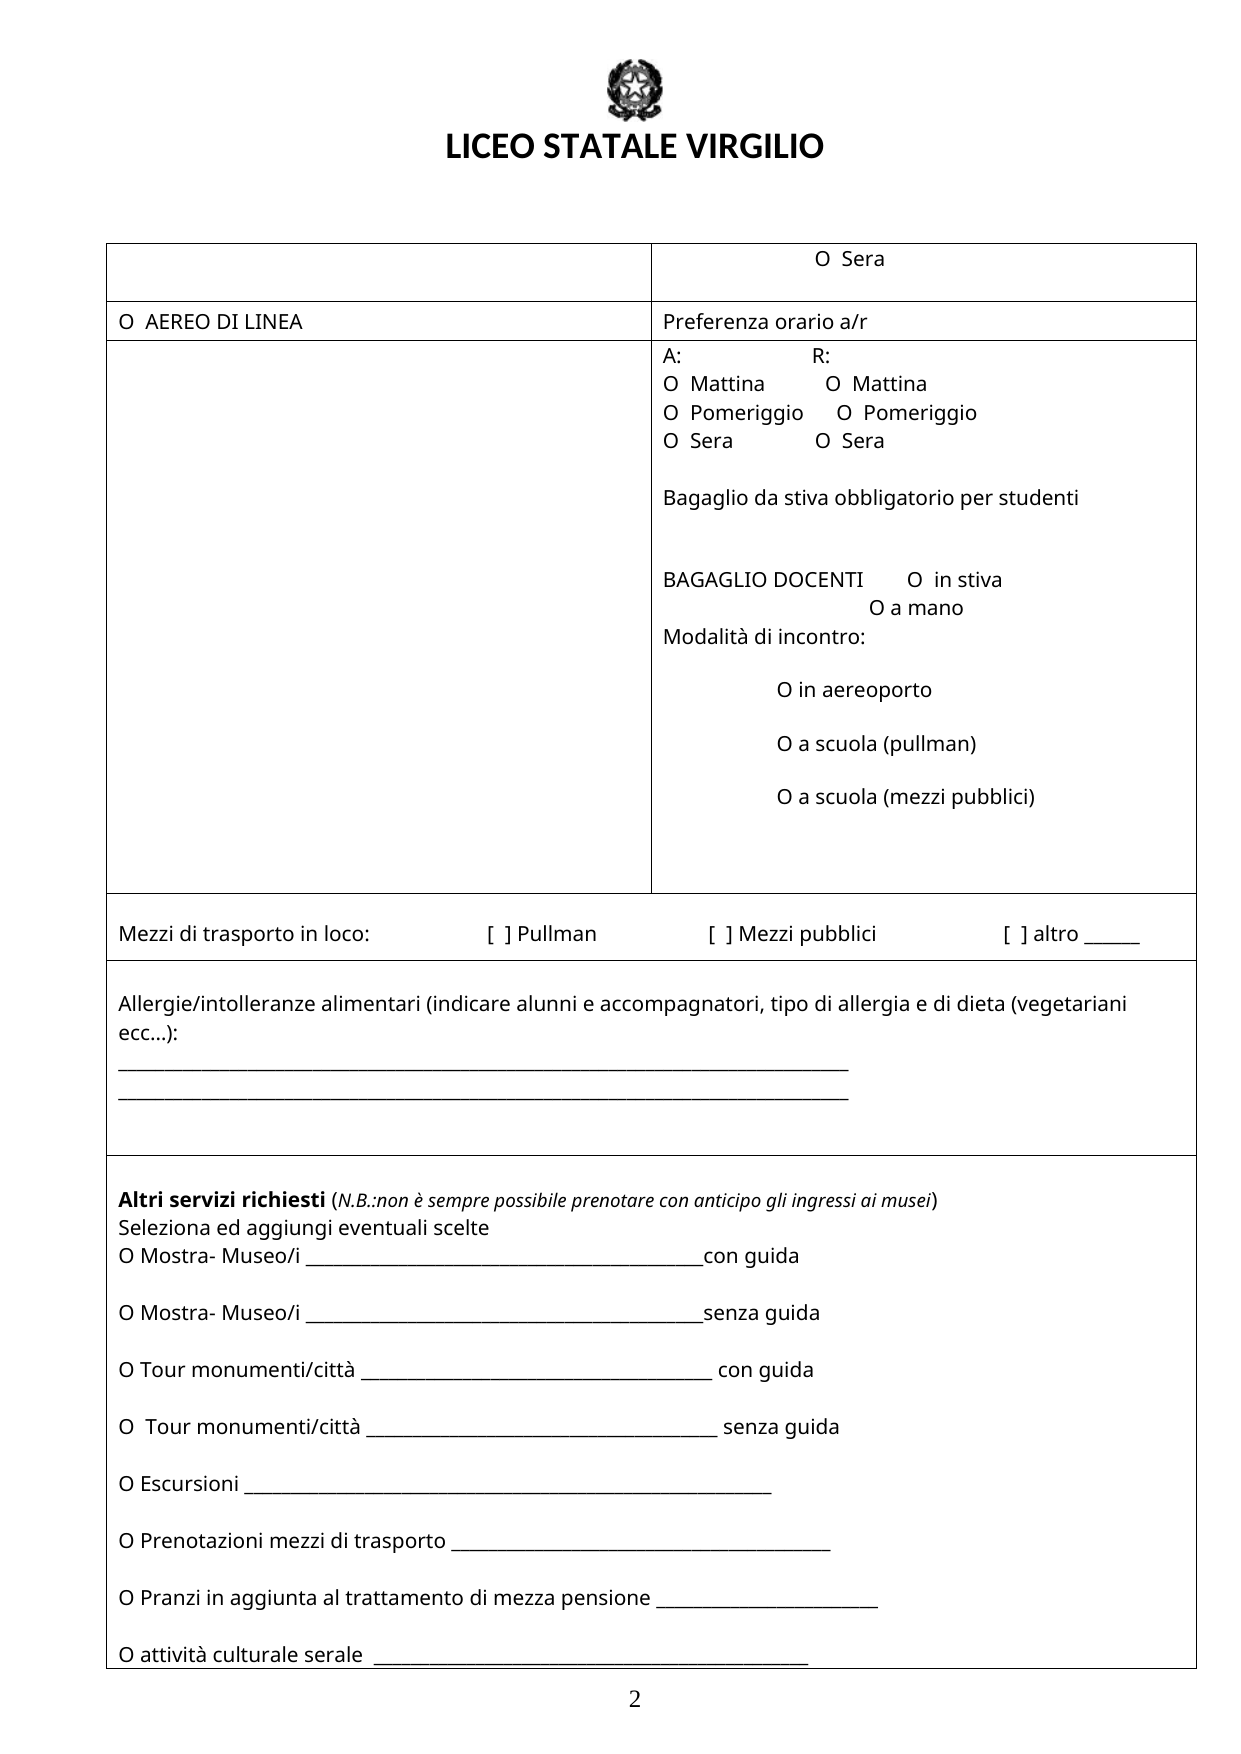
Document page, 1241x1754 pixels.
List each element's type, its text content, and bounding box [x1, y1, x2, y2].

table_cell Preferenza orario a/r [652, 302, 1196, 340]
table_cell Allergie/intolleranze alimentari (indicare alunni e accompagnatori, tipo di allergia e di dieta (vegetariani ecc…): _______________________________________________________________________________ _______________________________________________________________________________ [107, 961, 1196, 1155]
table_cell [107, 1156, 1196, 1668]
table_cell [652, 244, 1196, 301]
picture [606, 59, 663, 122]
table_cell [107, 244, 651, 301]
table_cell [107, 341, 651, 893]
table_cell O AEREO DI LINEA [107, 302, 651, 340]
table_cell A: R: O Mattina O Mattina O Pomeriggio O Pomeriggio O Sera O Sera Bagaglio da stiva obbligatorio per studenti BAGAGLIO DOCENTI O in stiva O a mano Modalità di incontro: O in aereoporto O a scuola (pullman) O a scuola (mezzi pubblici) [652, 341, 1196, 893]
table_cell Mezzi di trasporto in loco: [ ] Pullman [ ] Mezzi pubblici [ ] altro ______ [107, 894, 1196, 960]
